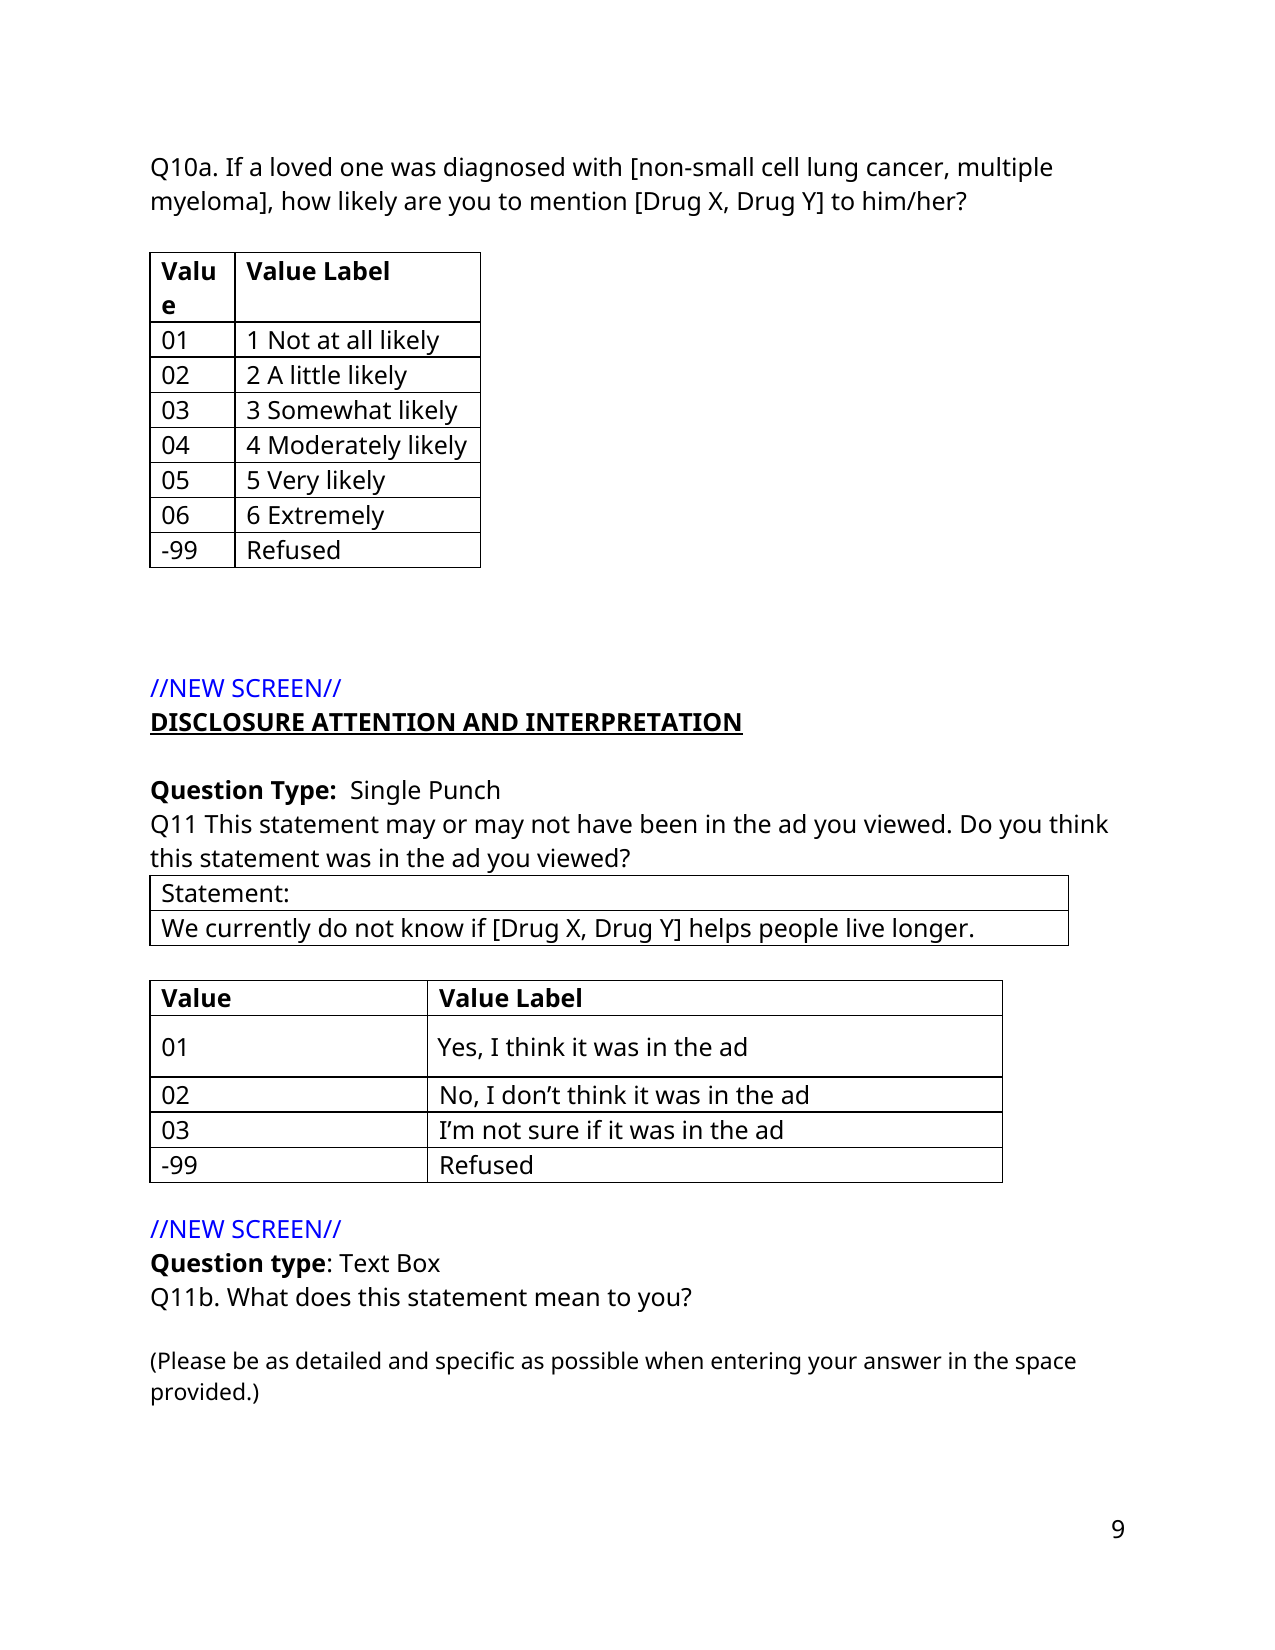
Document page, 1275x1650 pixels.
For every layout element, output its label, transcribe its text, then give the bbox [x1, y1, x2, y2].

table_cell 4 Moderately likely [236, 428, 480, 462]
table_cell -99 [151, 1148, 427, 1182]
text Question type: Text Box [150, 1246, 1125, 1279]
table_cell 1 Not at all likely [236, 323, 480, 356]
table_header Value Label [236, 253, 480, 321]
table_header Value [151, 981, 427, 1015]
table_header Value [151, 253, 234, 321]
table_cell 2 A little likely [236, 358, 480, 392]
table_cell 5 Very likely [236, 463, 480, 497]
table_header Statement: [151, 876, 1068, 910]
table_cell 05 [151, 463, 234, 497]
table_cell Refused [428, 1148, 1002, 1182]
text Q11b. What does this statement mean to you? [150, 1279, 1125, 1314]
table_header Value Label [428, 981, 1002, 1015]
table_cell Refused [236, 533, 480, 567]
table_cell No, I don’t think it was in the ad [428, 1078, 1002, 1111]
table_cell 03 [151, 1113, 427, 1147]
text //NEW SCREEN// [150, 1211, 1125, 1246]
table_cell 01 [151, 1016, 427, 1076]
table_cell I’m not sure if it was in the ad [428, 1113, 1002, 1147]
table_cell Yes, I think it was in the ad [428, 1016, 1002, 1076]
table_cell 01 [151, 323, 234, 356]
table_cell We currently do not know if [Drug X, Drug Y] helps people live longer. [151, 911, 1068, 945]
table_cell 03 [151, 393, 234, 427]
table_cell -99 [151, 533, 234, 567]
text DISCLOSURE ATTENTION AND INTERPRETATION [150, 704, 1125, 738]
table_cell 6 Extremely [236, 498, 480, 532]
table_cell 3 Somewhat likely [236, 393, 480, 427]
table_cell 06 [151, 498, 234, 532]
text //NEW SCREEN// [150, 670, 1125, 704]
text (Please be as detailed and specific as possible when entering your answer in the space provided.) [150, 1345, 1125, 1407]
table_cell 04 [151, 428, 234, 462]
text Question Type: Single Punch [150, 772, 1125, 807]
text Q11 This statement may or may not have been in the ad you viewed. Do you think this statement was in the ad you viewed? [150, 807, 1125, 875]
text Q10a. If a loved one was diagnosed with [non-small cell lung cancer, multiple myeloma], how likely are you to mention [Drug X, Drug Y] to him/her? [150, 150, 1125, 218]
table_cell 02 [151, 358, 234, 392]
table_cell 02 [151, 1078, 427, 1111]
